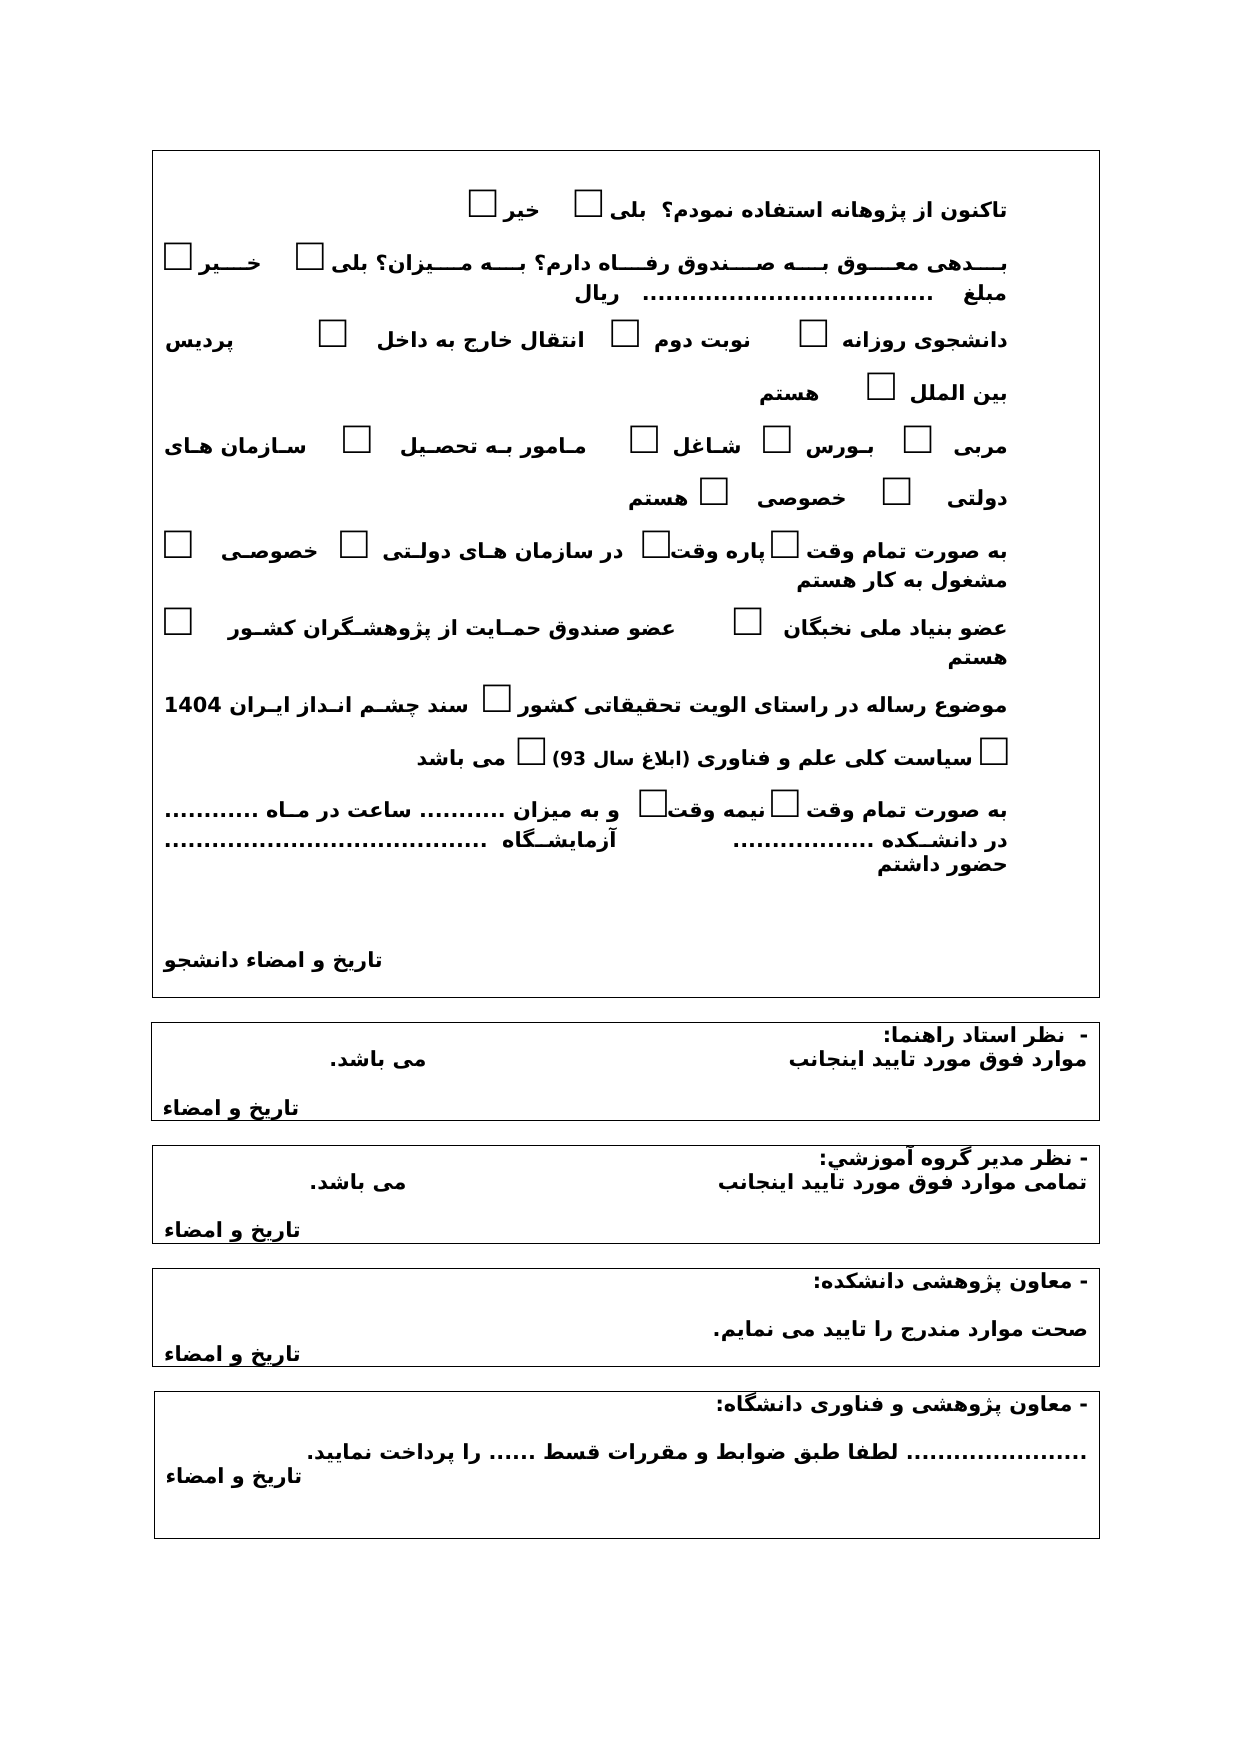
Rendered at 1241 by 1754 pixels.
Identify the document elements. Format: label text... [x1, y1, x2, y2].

table_header - نظر استاد راهنما: موارد فوق مورد تایید اینجانب می باشد. تاريخ و امضاء [152, 1023, 1099, 1120]
table_header - معاون پژوهشی دانشكده: صحت موارد مندرج را تایید می نمایم. تاريخ و امضاء [153, 1269, 1099, 1366]
table_header - نظر مدير گروه آموزشي: تمامی موارد فوق مورد تایید اینجانب می باشد. تاريخ و امضاء [153, 1146, 1099, 1243]
table_header - معاون پژوهشی و فناوری دانشگاه: ....................... لطفا طبق ضوابط و مقررات قسط ...... را پرداخت نمایید. تاريخ و امضاء [155, 1392, 1099, 1538]
table_header تاکنون از پژوهانه استفاده نمودم؟ بلی □ خیر □ بدهی معوق به صندوق رفاه دارم؟ به میزان؟ بلی □ خیر □ مبلغ ..................................... ریال دانشجوی روزانه □ نوبت دوم □ انتقال خارج به داخل □ پردیس بین الملل □ هستم مربی □ بورس □ شاغل □ مامور به تحصیل □ سازمان های دولتی □ خصوصی □ هستم به صورت تمام وقت □ پاره وقت□ در سازمان های دولتی □ خصوصی □ مشغول به کار هستم عضو بنیاد ملی نخبگان □ عضو صندوق حمایت از پژوهشگران کشور □ هستم موضوع رساله در راستای الویت تحقیقاتی کشور □ سند چشم انداز ایران 1404 □ سیاست کلی علم و فناوری (ابلاغ سال 93) □ می باشد به صورت تمام وقت □ نیمه وقت□ و به میزان ........... ساعت در ماه ............ در دانشکده .................. آزمایشگاه ......................................... حضور داشتم تاريخ و امضاء دانشجو [153, 151, 1099, 997]
